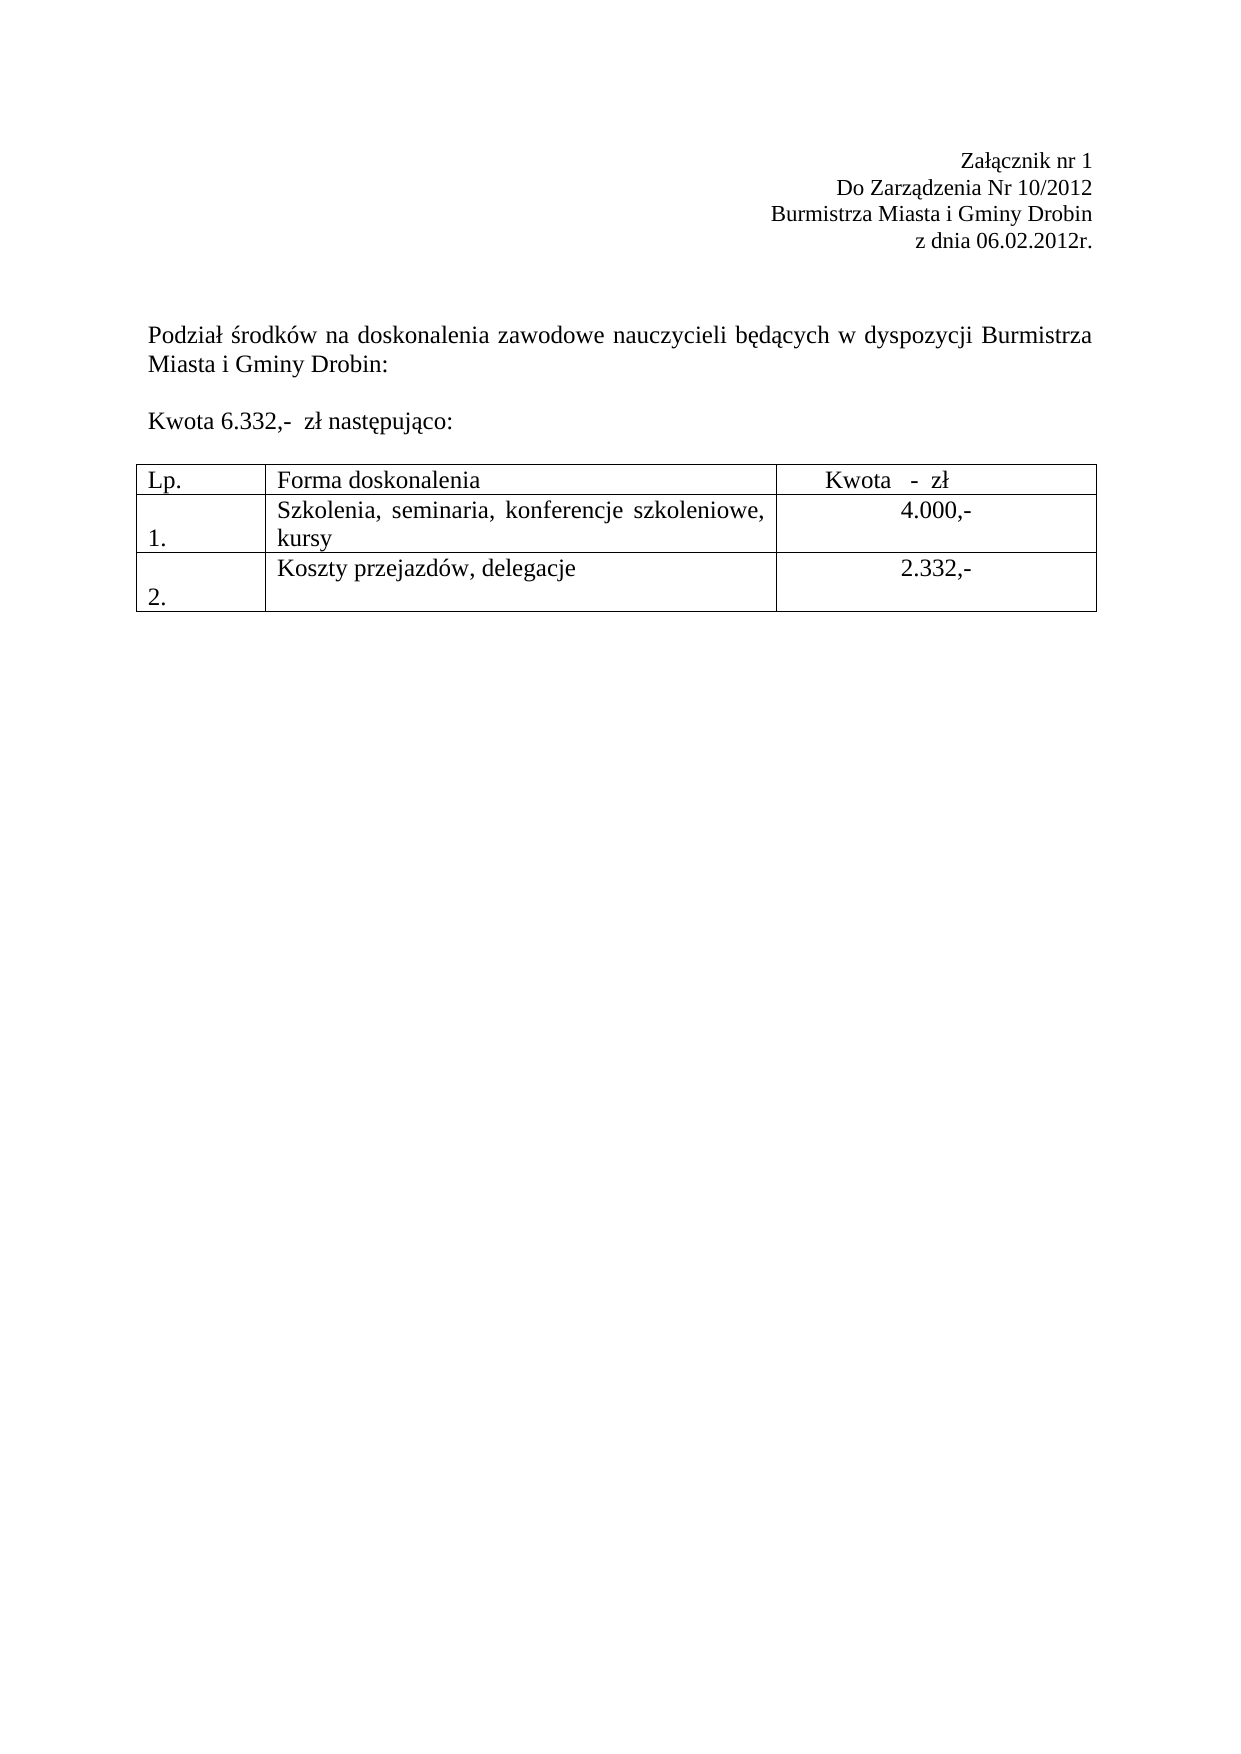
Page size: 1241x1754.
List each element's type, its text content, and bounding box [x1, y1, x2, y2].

table_header Forma doskonalenia [266, 465, 776, 494]
table_cell 2. [137, 553, 265, 611]
table_header Lp. [137, 465, 265, 494]
title z dnia 06.02.2012r. [885, 227, 1093, 253]
title Burmistrza Miasta i Gminy Drobin [148, 200, 1093, 227]
table_cell 4.000,- [777, 495, 1096, 552]
table_cell 1. [137, 495, 265, 552]
table_header Kwota - zł [777, 465, 1096, 494]
title Załącznik nr 1 [148, 148, 1093, 174]
table_cell Koszty przejazdów, delegacje [266, 553, 776, 611]
title Do Zarządzenia Nr 10/2012 [148, 174, 1093, 200]
title Kwota 6.332,- zł następująco: [148, 406, 1093, 435]
table_cell Szkolenia, seminaria, konferencje szkoleniowe, kursy [266, 495, 776, 552]
table_cell 2.332,- [777, 553, 1096, 611]
title Podział środków na doskonalenia zawodowe nauczycieli będących w dyspozycji Burmistrza Miasta i Gminy Drobin: [148, 320, 1093, 378]
